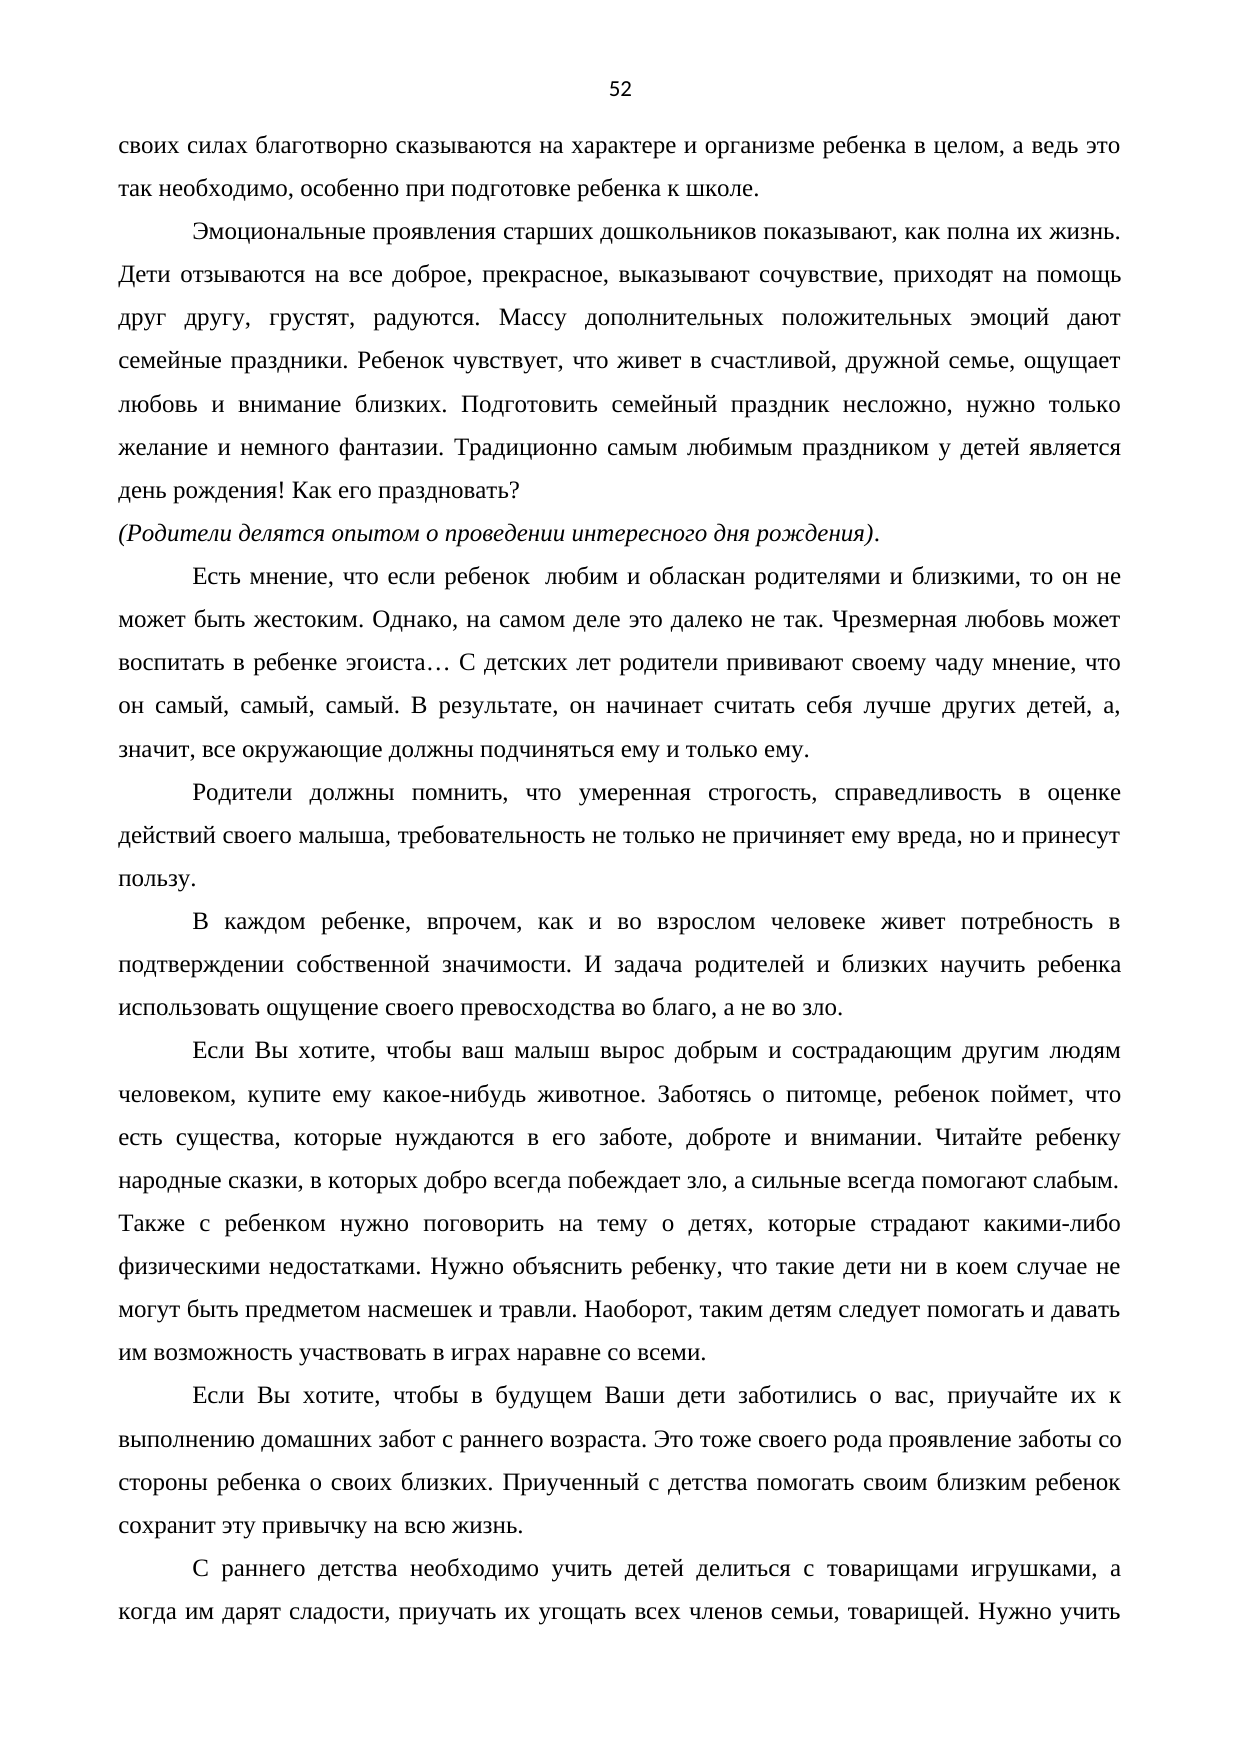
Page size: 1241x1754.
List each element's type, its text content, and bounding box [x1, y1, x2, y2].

text Также с ребенком нужно поговорить на тему о детях, которые страдают какими-либо физическими недостатками. Нужно объяснить ребенку, что такие дети ни в коем случае не могут быть предметом насмешек и травли. Наоборот, таким детям следует помогать и давать им возможность участвовать в играх наравне со всеми. [118, 1208, 1122, 1366]
text (Родители делятся опытом о проведении интересного дня рождения). [118, 518, 1122, 547]
text Если Вы хотите, чтобы в будущем Ваши дети заботились о вас, приучайте их к выполнению домашних забот с раннего возраста. Это тоже своего рода проявление заботы со стороны ребенка о своих близких. Приученный с детства помогать своим близким ребенок сохранит эту привычку на всю жизнь. [118, 1381, 1122, 1539]
text Если Вы хотите, чтобы ваш малыш вырос добрым и сострадающим другим людям человеком, купите ему какое-нибудь животное. Заботясь о питомце, ребенок поймет, что есть существа, которые нуждаются в его заботе, доброте и внимании. Читайте ребенку народные сказки, в которых добро всегда побеждает зло, а сильные всегда помогают слабым. [118, 1036, 1122, 1194]
text В каждом ребенке, впрочем, как и во взрослом человеке живет потребность в подтверждении собственной значимости. И задача родителей и близких научить ребенка использовать ощущение своего превосходства во благо, а не во зло. [118, 906, 1122, 1021]
text Родители должны помнить, что умеренная строгость, справедливость в оценке действий своего малыша, требовательность не только не причиняет ему вреда, но и принесут пользу. [118, 777, 1122, 892]
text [118, 130, 1122, 202]
text Эмоциональные проявления старших дошкольников показывают, как полна их жизнь. Дети отзываются на все доброе, прекрасное, выказывают сочувствие, приходят на помощь друг другу, грустят, радуются. Массу дополнительных положительных эмоций дают семейные праздники. Ребенок чувствует, что живет в счастливой, дружной семье, ощущает любовь и внимание близких. Подготовить семейный праздник несложно, нужно только желание и немного фантазии. Традиционно самым любимым праздником у детей является день рождения! Как его праздновать? [118, 216, 1122, 504]
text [118, 1553, 1122, 1625]
text Есть мнение, что если ребенок любим и обласкан родителями и близкими, то он не может быть жестоким. Однако, на самом деле это далеко не так. Чрезмерная любовь может воспитать в ребенке эгоиста… С детских лет родители прививают своему чаду мнение, что он самый, самый, самый. В результате, он начинает считать себя лучше других детей, а, значит, все окружающие должны подчиняться ему и только ему. [118, 561, 1122, 762]
